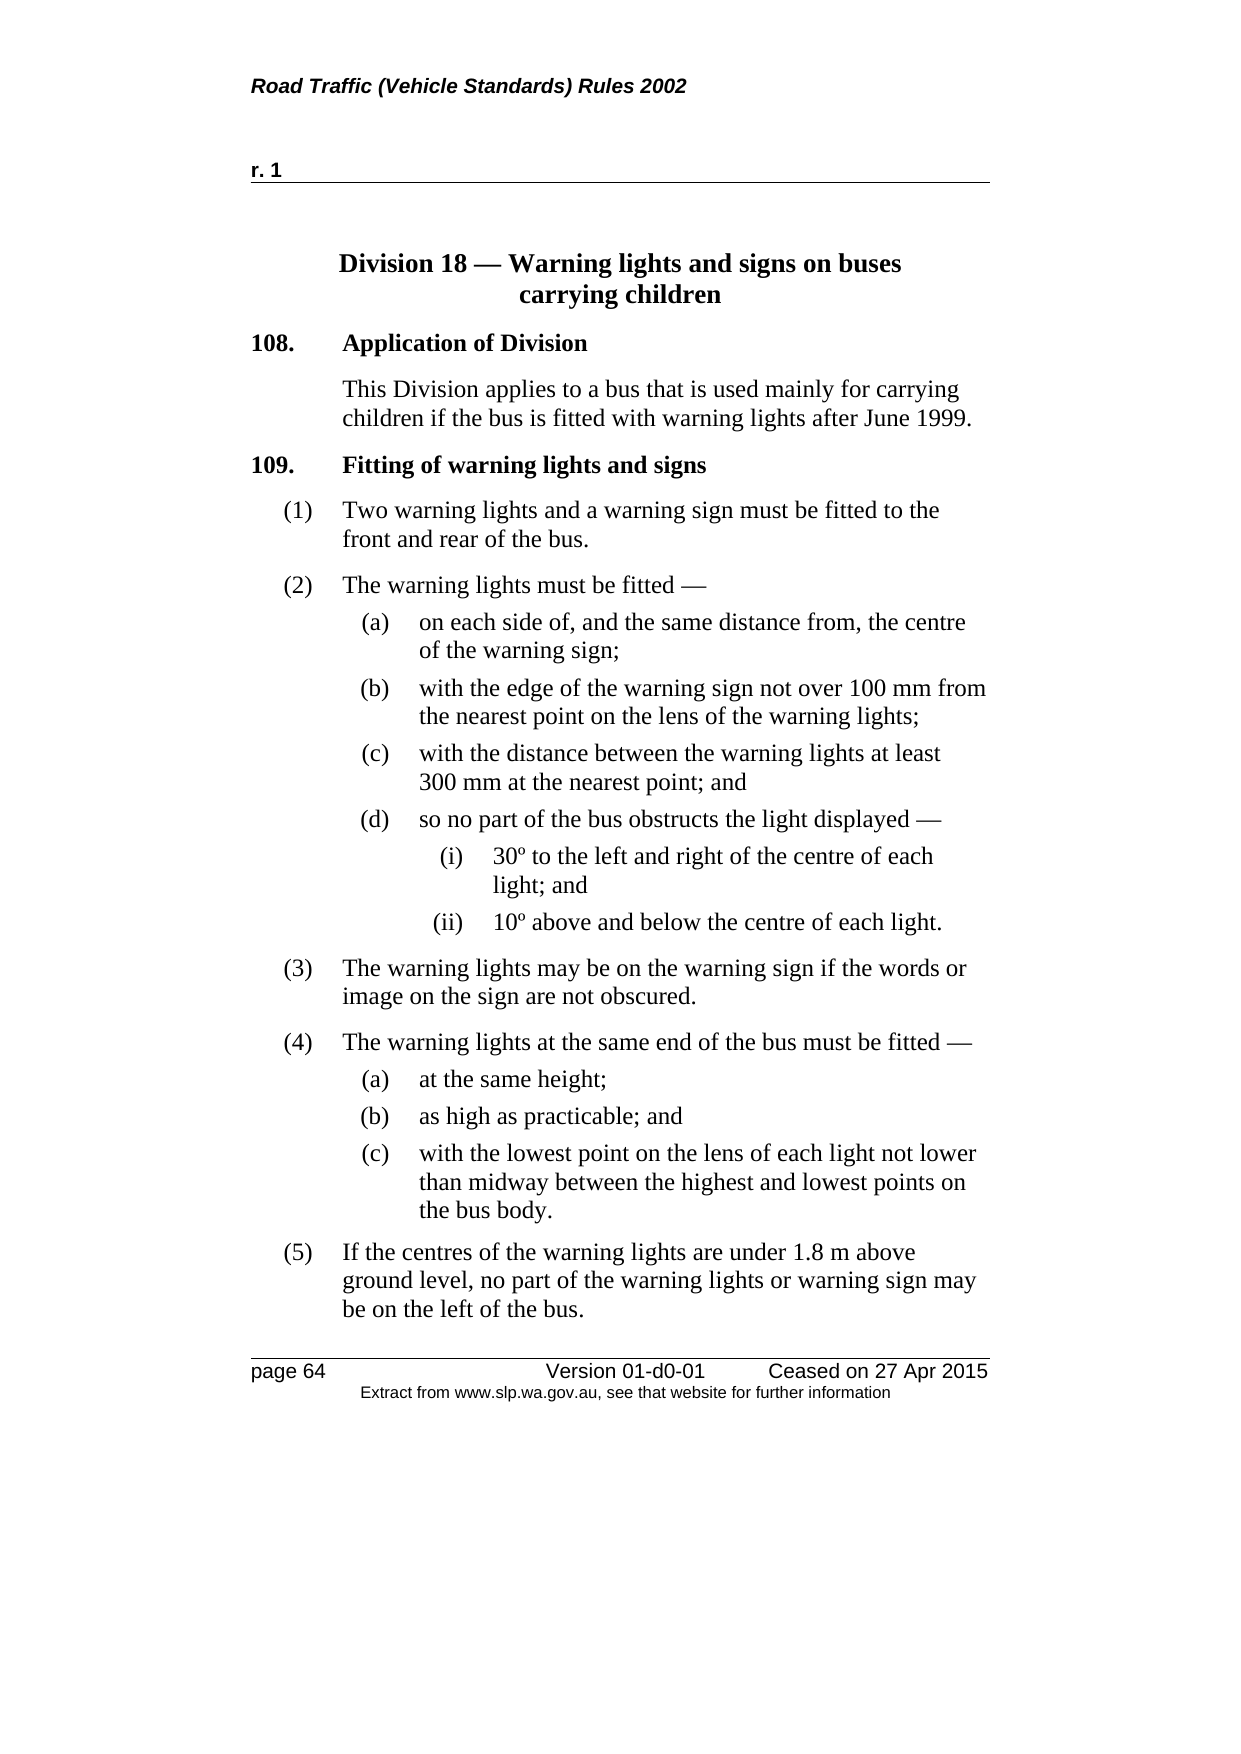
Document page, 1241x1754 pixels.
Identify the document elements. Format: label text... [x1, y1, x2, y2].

text This Division applies to a bus that is used mainly for carrying children if the bus is fitted with warning lights after June 1999. [251, 374, 990, 431]
text (c) with the lowest point on the lens of each light not lower than midway between the highest and lowest points on the bus body. [251, 1138, 990, 1224]
subtitle 108. Application of Division [251, 328, 990, 357]
text (b) as high as practicable; and [251, 1101, 990, 1130]
text (i) 30º to the left and right of the centre of each light; and [251, 841, 990, 899]
text (c) with the distance between the warning lights at least 300 mm at the nearest point; and [251, 738, 990, 796]
text (2) The warning lights must be fitted — [251, 570, 990, 598]
text (a) on each side of, and the same distance from, the centre of the warning sign; [251, 607, 990, 664]
text (b) with the edge of the warning sign not over 100 mm from the nearest point on the lens of the warning lights; [251, 673, 990, 730]
text (5) If the centres of the warning lights are under 1.8 m above ground level, no part of the warning lights or warning sign may be on the left of the bus. [251, 1237, 990, 1323]
subtitle Division 18 — Warning lights and signs on buses carrying children [251, 247, 990, 310]
subtitle 109. Fitting of warning lights and signs [251, 450, 990, 479]
text (d) so no part of the bus obstructs the light displayed — [251, 804, 990, 833]
text (3) The warning lights may be on the warning sign if the words or image on the sign are not obscured. [251, 953, 990, 1010]
text (4) The warning lights at the same end of the bus must be fitted — [251, 1027, 990, 1056]
text (ii) 10º above and below the centre of each light. [251, 907, 990, 936]
text (1) Two warning lights and a warning sign must be fitted to the front and rear of the bus. [251, 496, 990, 553]
text (a) at the same height; [251, 1064, 990, 1093]
